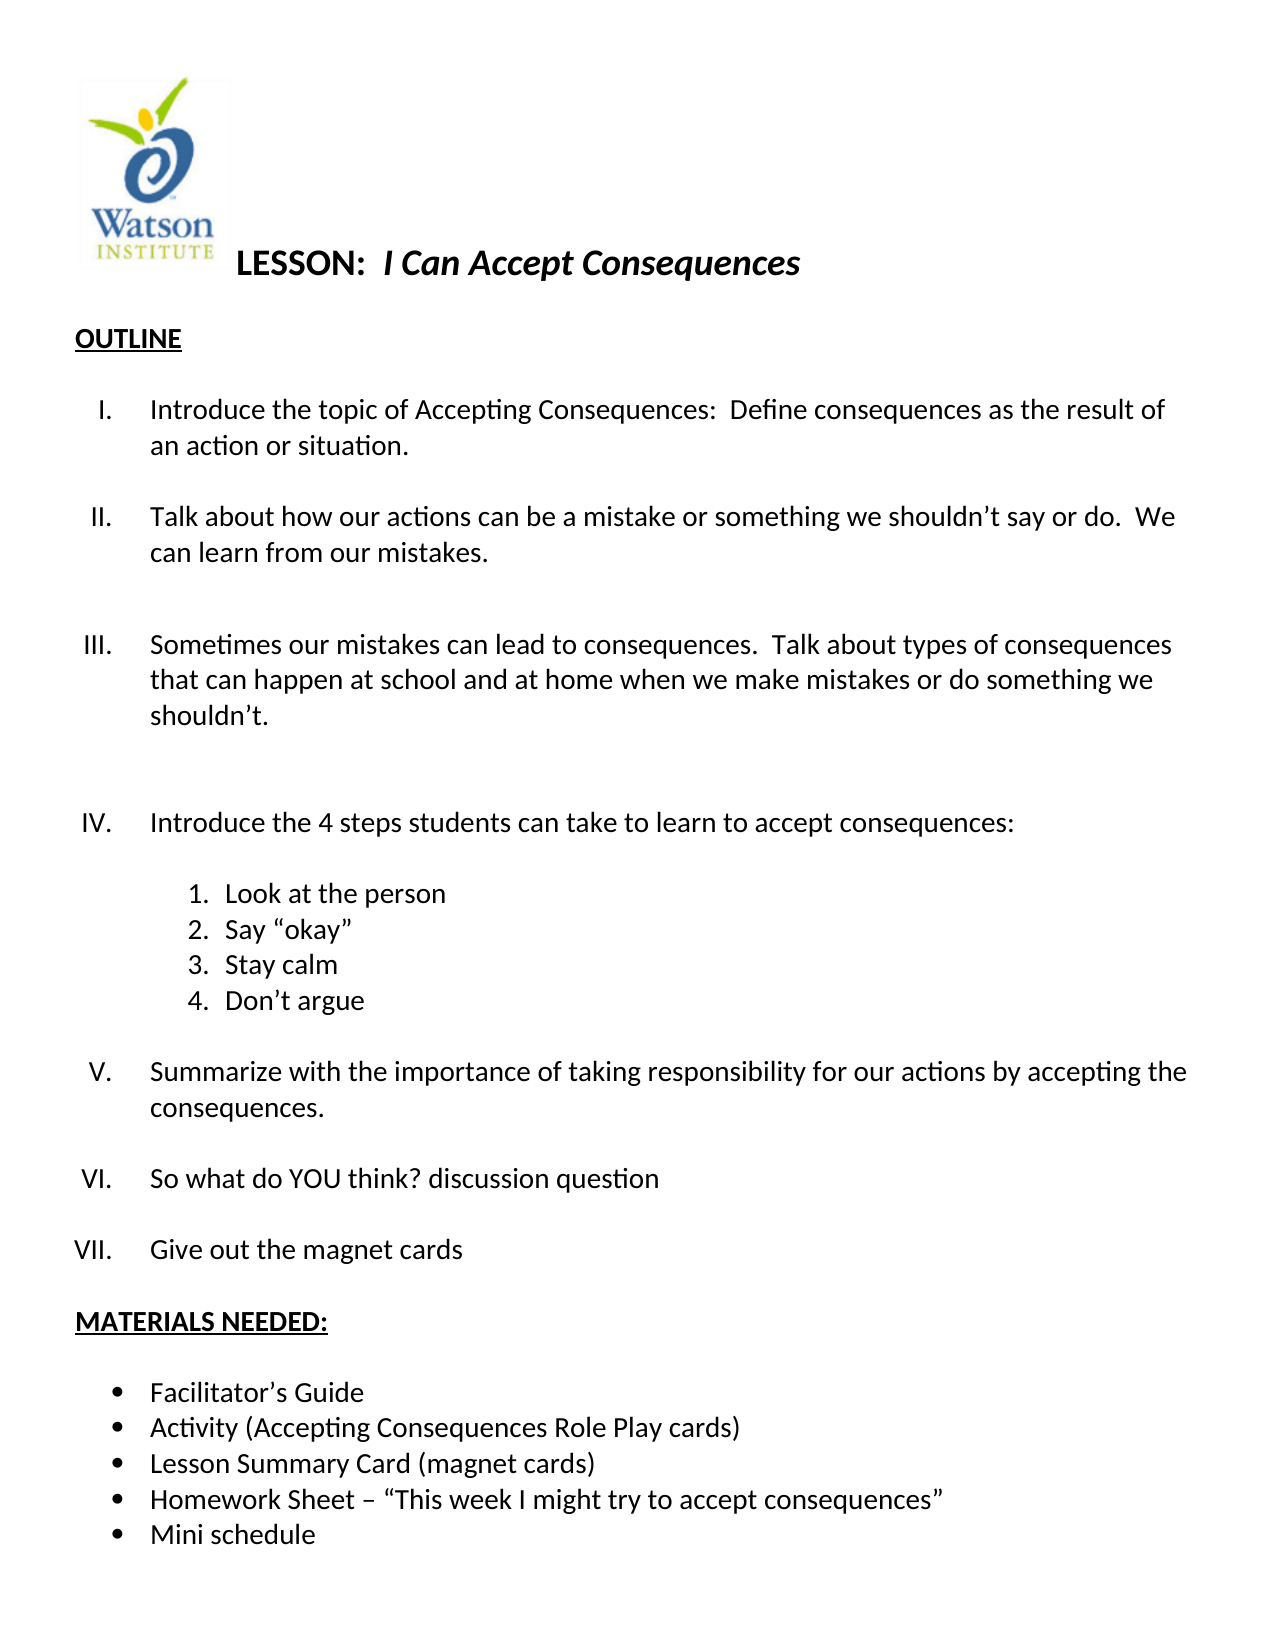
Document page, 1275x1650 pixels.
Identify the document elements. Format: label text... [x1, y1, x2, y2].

text LESSON: I Can Accept Consequences [75, 75, 1200, 284]
list Introduce the 4 steps students can take to learn to accept consequences: [112, 804, 1200, 839]
list Give out the magnet cards [112, 1231, 1200, 1267]
list Introduce the topic of Accepting Consequences: Define consequences as the result of an action or situation. [112, 391, 1200, 462]
list Don’t argue [187, 982, 1200, 1018]
list Activity (Accepting Consequences Role Play cards) [112, 1409, 1200, 1445]
list Summarize with the importance of taking responsibility for our actions by accepting the consequences. [112, 1053, 1200, 1124]
picture [75, 75, 236, 275]
list Facilitator’s Guide [112, 1374, 1200, 1409]
list Lesson Summary Card (magnet cards) [112, 1445, 1200, 1481]
list Mini schedule [112, 1516, 1200, 1552]
list Look at the person [187, 875, 1200, 911]
list Say “okay” [187, 911, 1200, 946]
text OUTLINE [75, 320, 1200, 356]
text MATERIALS NEEDED: [75, 1303, 1200, 1338]
list Sometimes our mistakes can lead to consequences. Talk about types of consequences that can happen at school and at home when we make mistakes or do something we shouldn’t. [112, 626, 1200, 733]
list Stay calm [187, 946, 1200, 982]
list So what do YOU think? discussion question [112, 1160, 1200, 1196]
list Talk about how our actions can be a mistake or something we shouldn’t say or do. We can learn from our mistakes. [112, 498, 1200, 569]
list Homework Sheet – “This week I might try to accept consequences” [112, 1481, 1200, 1516]
